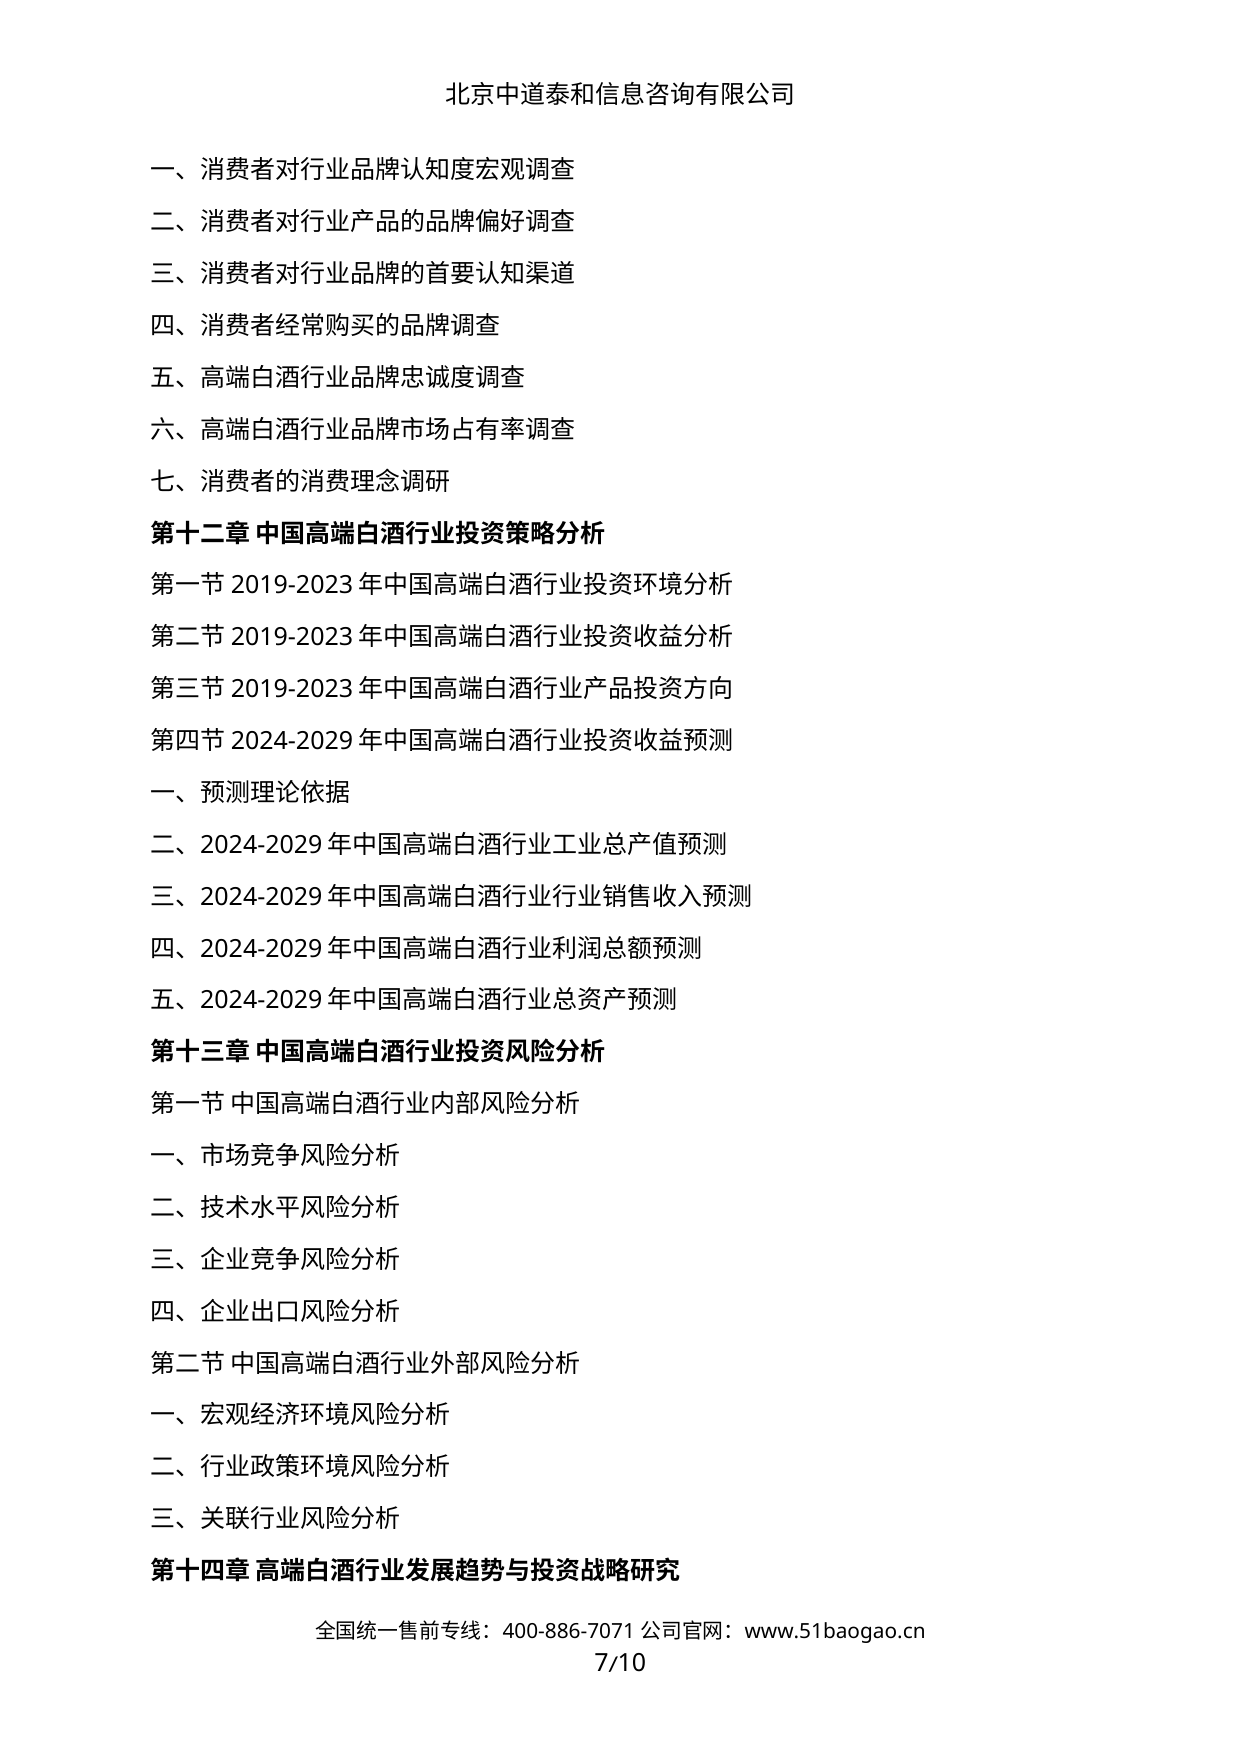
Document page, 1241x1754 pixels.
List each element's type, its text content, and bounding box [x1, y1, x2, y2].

text 第十四章 高端白酒行业发展趋势与投资战略研究 [150, 1551, 1090, 1587]
text 二、消费者对行业产品的品牌偏好调查 [150, 202, 1090, 238]
text 第一节 2019-2023年中国高端白酒行业投资环境分析 [150, 565, 1090, 601]
text 第十二章 中国高端白酒行业投资策略分析 [150, 513, 1090, 549]
text 一、消费者对行业品牌认知度宏观调查 [150, 150, 1090, 186]
text 七、消费者的消费理念调研 [150, 461, 1090, 497]
text 第二节 2019-2023年中国高端白酒行业投资收益分析 [150, 617, 1090, 653]
text 第十三章 中国高端白酒行业投资风险分析 [150, 1032, 1090, 1068]
text 三、关联行业风险分析 [150, 1499, 1090, 1535]
text 第三节 2019-2023年中国高端白酒行业产品投资方向 [150, 669, 1090, 705]
text 二、2024-2029年中国高端白酒行业工业总产值预测 [150, 824, 1090, 861]
text 第二节 中国高端白酒行业外部风险分析 [150, 1343, 1090, 1379]
text 第四节 2024-2029年中国高端白酒行业投资收益预测 [150, 721, 1090, 757]
text 一、预测理论依据 [150, 772, 1090, 809]
text 三、企业竞争风险分析 [150, 1239, 1090, 1276]
text 一、市场竞争风险分析 [150, 1136, 1090, 1172]
text 二、技术水平风险分析 [150, 1187, 1090, 1224]
text 六、高端白酒行业品牌市场占有率调查 [150, 409, 1090, 446]
text 四、2024-2029年中国高端白酒行业利润总额预测 [150, 928, 1090, 964]
text 第一节 中国高端白酒行业内部风险分析 [150, 1084, 1090, 1120]
text 五、高端白酒行业品牌忠诚度调查 [150, 357, 1090, 394]
text 一、宏观经济环境风险分析 [150, 1395, 1090, 1431]
text 五、2024-2029年中国高端白酒行业总资产预测 [150, 980, 1090, 1016]
text 四、企业出口风险分析 [150, 1291, 1090, 1327]
text 三、2024-2029年中国高端白酒行业行业销售收入预测 [150, 876, 1090, 912]
text 二、行业政策环境风险分析 [150, 1447, 1090, 1483]
text 三、消费者对行业品牌的首要认知渠道 [150, 254, 1090, 290]
text 四、消费者经常购买的品牌调查 [150, 306, 1090, 342]
